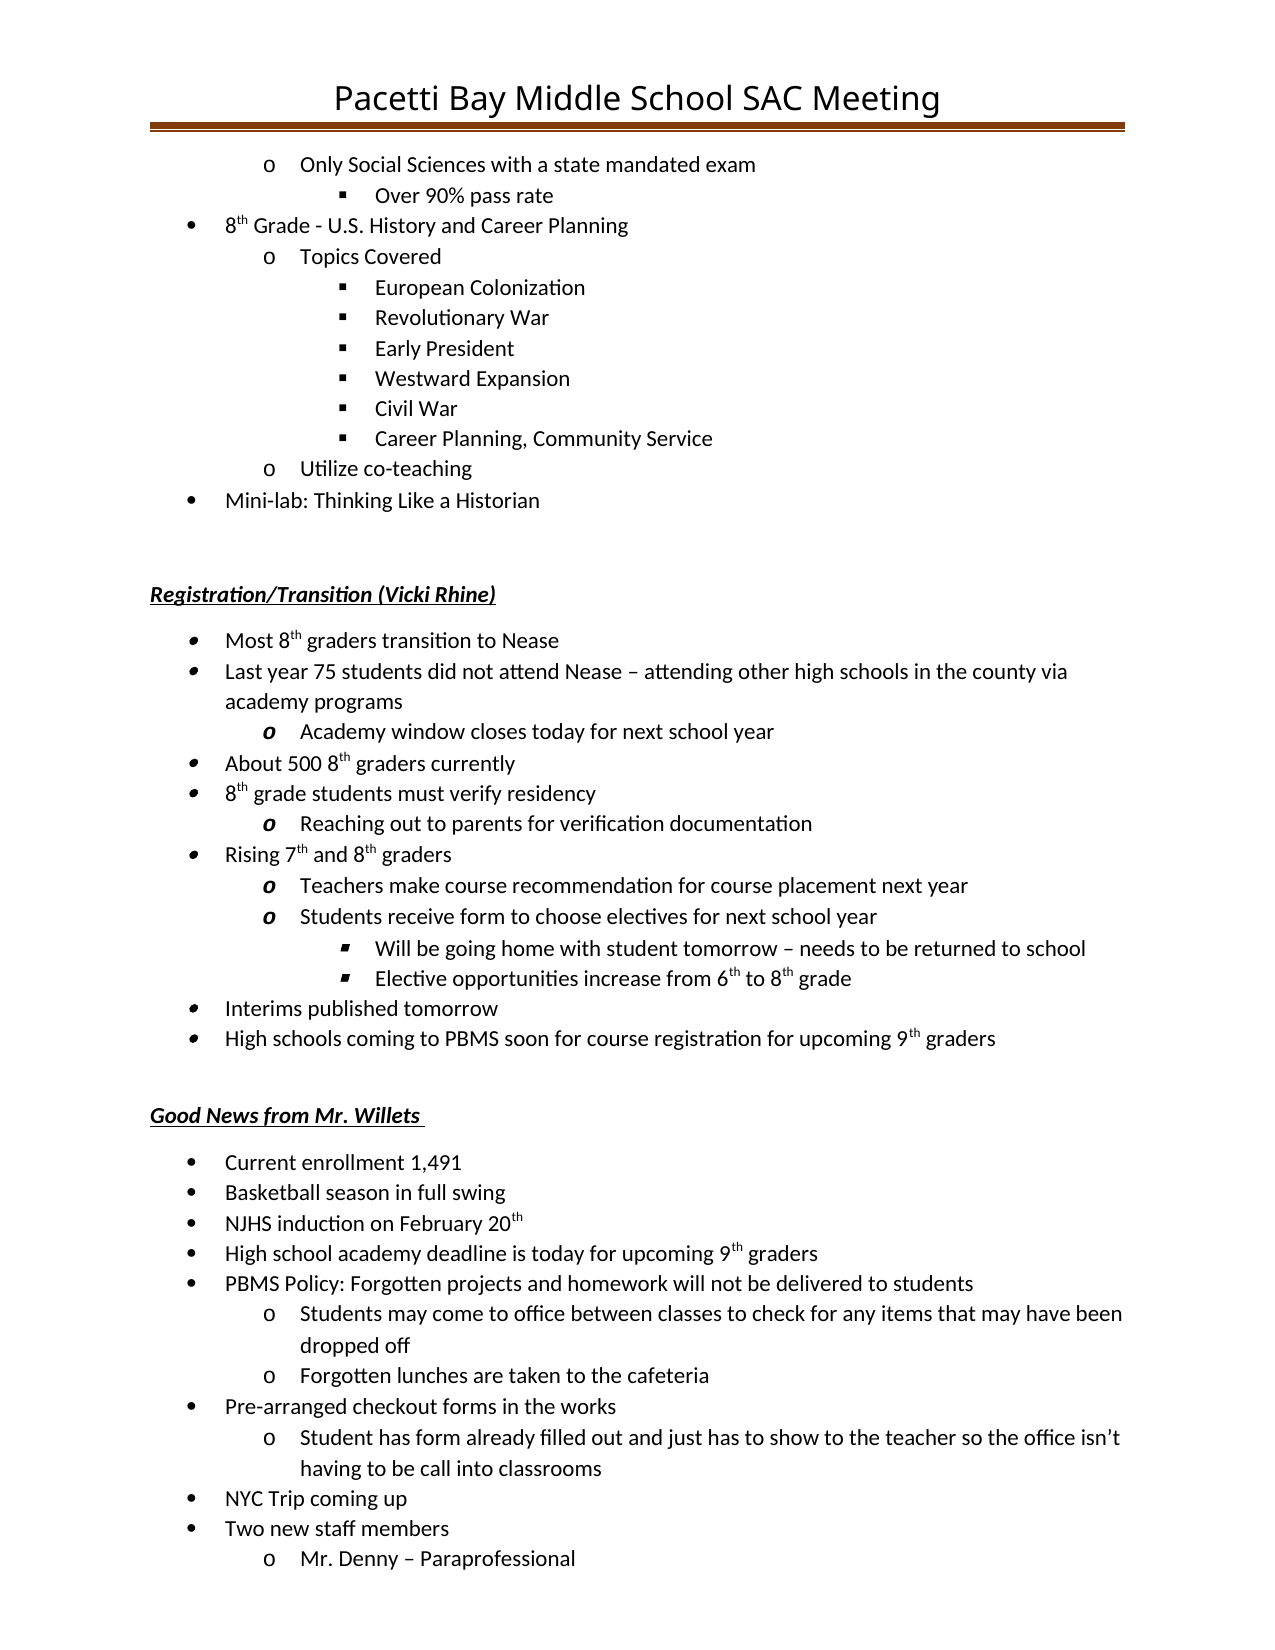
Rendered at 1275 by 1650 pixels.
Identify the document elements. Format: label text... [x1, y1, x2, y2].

list Will be going home with student tomorrow – needs to be returned to school [337, 934, 1125, 962]
list NJHS induction on February 20th [187, 1209, 1125, 1237]
list Most 8th graders transition to Nease [187, 627, 1125, 655]
text Good News from Mr. Willets [150, 1101, 1125, 1129]
list Interims published tomorrow [187, 994, 1125, 1022]
list 8th Grade - U.S. History and Career Planning [187, 212, 1125, 240]
list Rising 7th and 8th graders [187, 841, 1125, 869]
list Current enrollment 1,491 [187, 1148, 1125, 1176]
list 8th grade students must verify residency [187, 779, 1125, 807]
list Elective opportunities increase from 6th to 8th grade [337, 964, 1125, 992]
list Career Planning, Community Service [337, 424, 1125, 452]
list Students receive form to choose electives for next school year [262, 902, 1125, 931]
list Pre-arranged checkout forms in the works [187, 1392, 1125, 1420]
list Two new staff members [187, 1514, 1125, 1542]
list European Colonization [337, 273, 1125, 301]
list Student has form already filled out and just has to show to the teacher so the office isn’t having to be call into classrooms [262, 1423, 1125, 1482]
list Last year 75 students did not attend Nease – attending other high schools in the county via academy programs [187, 657, 1125, 715]
list Over 90% pass rate [337, 181, 1125, 209]
list Civil War [337, 394, 1125, 422]
list Mr. Denny – Paraprofessional [262, 1544, 1125, 1574]
list Early President [337, 334, 1125, 362]
list Only Social Sciences with a state mandated exam [262, 150, 1125, 179]
list High schools coming to PBMS soon for course registration for upcoming 9th graders [187, 1024, 1125, 1052]
list High school academy deadline is today for upcoming 9th graders [187, 1239, 1125, 1267]
list Mini-lab: Thinking Like a Historian [187, 486, 1125, 514]
list Westward Expansion [337, 364, 1125, 392]
list About 500 8th graders currently [187, 749, 1125, 777]
list Students may come to office between classes to check for any items that may have been dropped off [262, 1299, 1125, 1359]
list Topics Covered [262, 242, 1125, 271]
list Revolutionary War [337, 303, 1125, 332]
list Forgotten lunches are taken to the cafeteria [262, 1361, 1125, 1390]
list PBMS Policy: Forgotten projects and homework will not be delivered to students [187, 1269, 1125, 1297]
list Teachers make course recommendation for course placement next year [262, 871, 1125, 900]
list Academy window closes today for next school year [262, 717, 1125, 746]
list Basketball season in full swing [187, 1178, 1125, 1207]
list Utilize co-teaching [262, 454, 1125, 484]
text Registration/Transition (Vicki Rhine) [150, 580, 1125, 608]
list NYC Trip coming up [187, 1484, 1125, 1512]
list Reaching out to parents for verification documentation [262, 809, 1125, 838]
